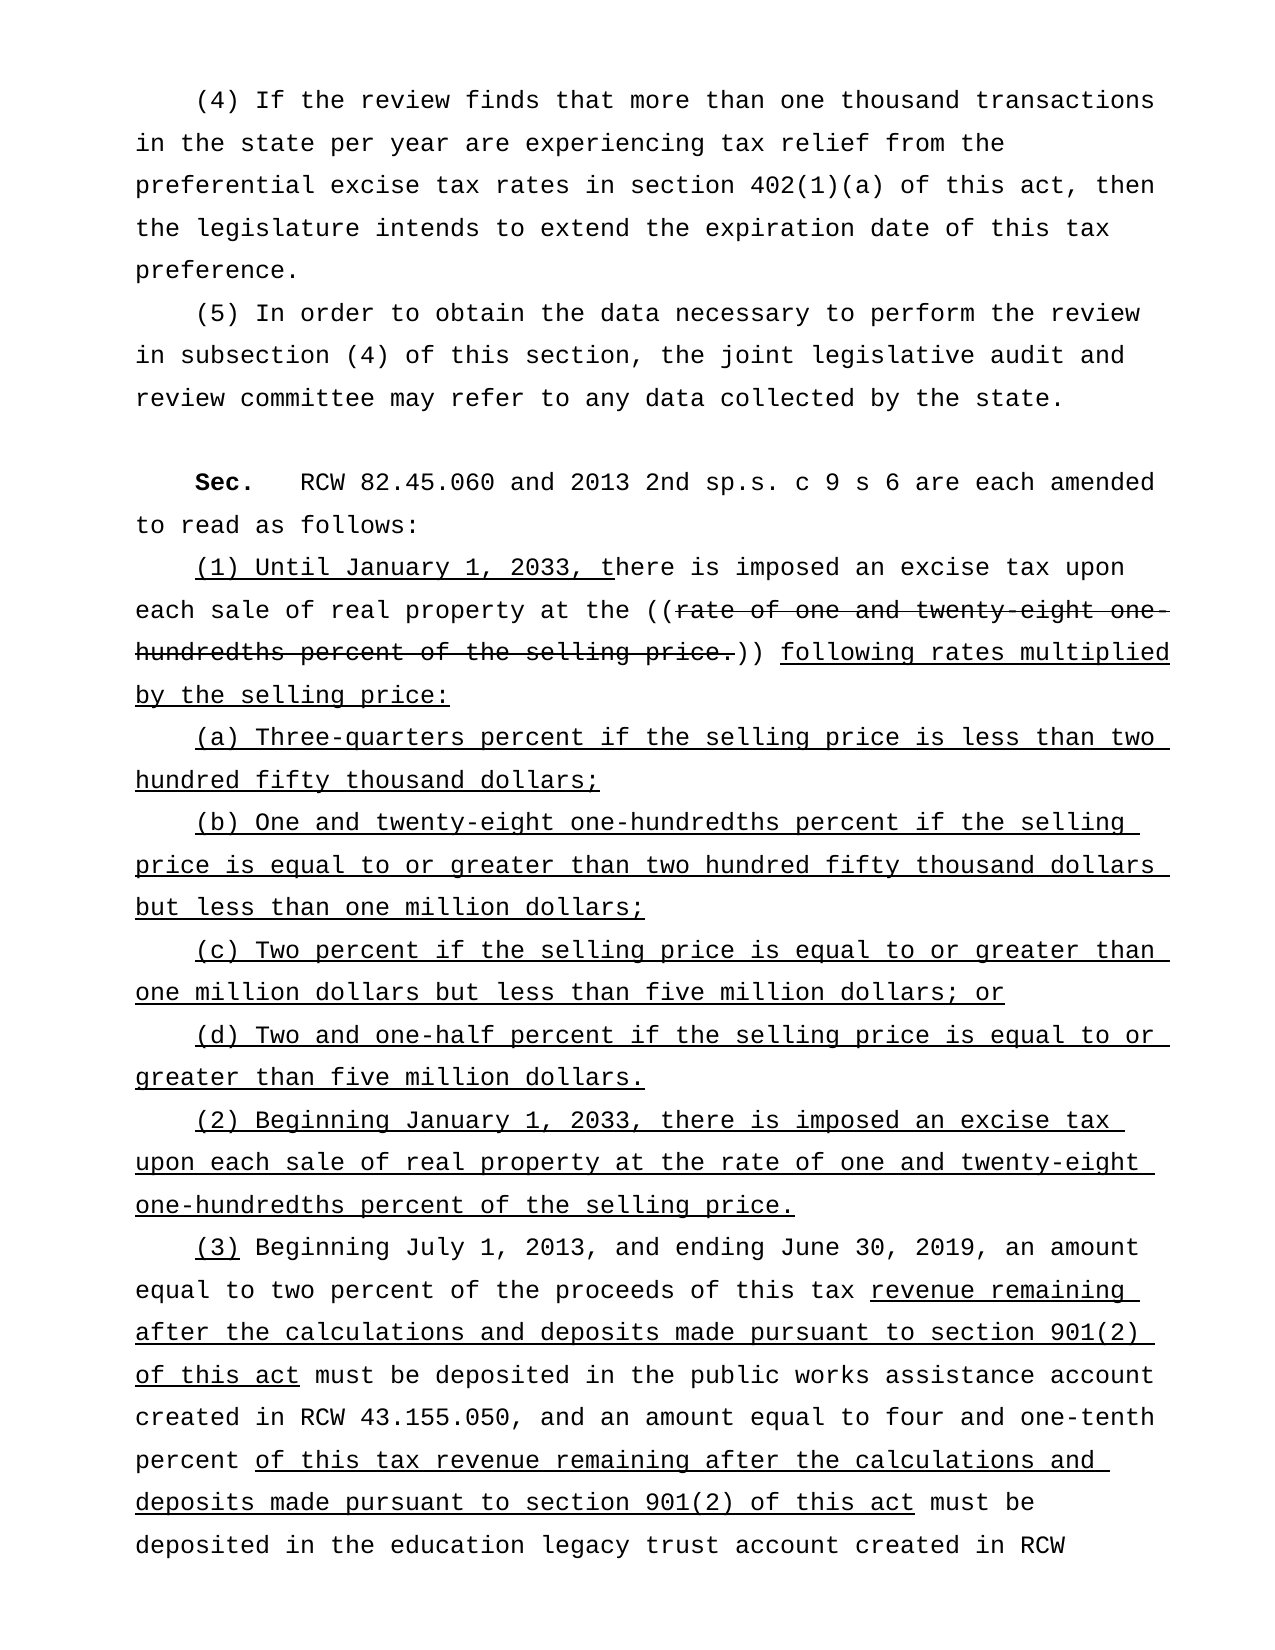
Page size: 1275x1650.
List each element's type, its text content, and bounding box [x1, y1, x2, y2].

text (b) One and twenty-eight one-hundredths percent if the selling price is equal to or greater than two hundred fifty thousand dollars but less than one million dollars; [135, 877, 1170, 924]
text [135, 1222, 1170, 1562]
text Sec. RCW 82.45.060 and 2013 2nd sp.s. c 9 s 6 are each amended to read as follows: [135, 457, 1170, 542]
text (5) In order to obtain the data necessary to perform the review in subsection (4) of this section, the joint legislative audit and review committee may refer to any data collected by the state. [135, 287, 1170, 415]
text (b) One and twenty-eight one-hundredths percent if the selling price is equal to or greater than two hundred fifty thousand dollars but less than one million dollars; [135, 797, 1170, 875]
text (a) Three-quarters percent if the selling price is less than two hundred fifty thousand dollars; [135, 712, 1170, 797]
text (d) Two and one-half percent if the selling price is equal to or greater than five million dollars. [135, 1009, 1170, 1094]
text (4) If the review finds that more than one thousand transactions in the state per year are experiencing tax relief from the preferential excise tax rates in section 402(1)(a) of this act, then the legislature intends to extend the expiration date of this tax preference. [135, 75, 1170, 287]
text (1) Until January 1, 2033, there is imposed an excise tax upon each sale of real property at the ((rate of one and twenty-eight one-hundredths percent of the selling price.)) following rates multiplied by the selling price: [135, 542, 1170, 712]
text (2) Beginning January 1, 2033, there is imposed an excise tax upon each sale of real property at the rate of one and twenty-eight one-hundredths percent of the selling price. [135, 1094, 1170, 1222]
text (c) Two percent if the selling price is equal to or greater than one million dollars but less than five million dollars; or [135, 924, 1170, 1009]
